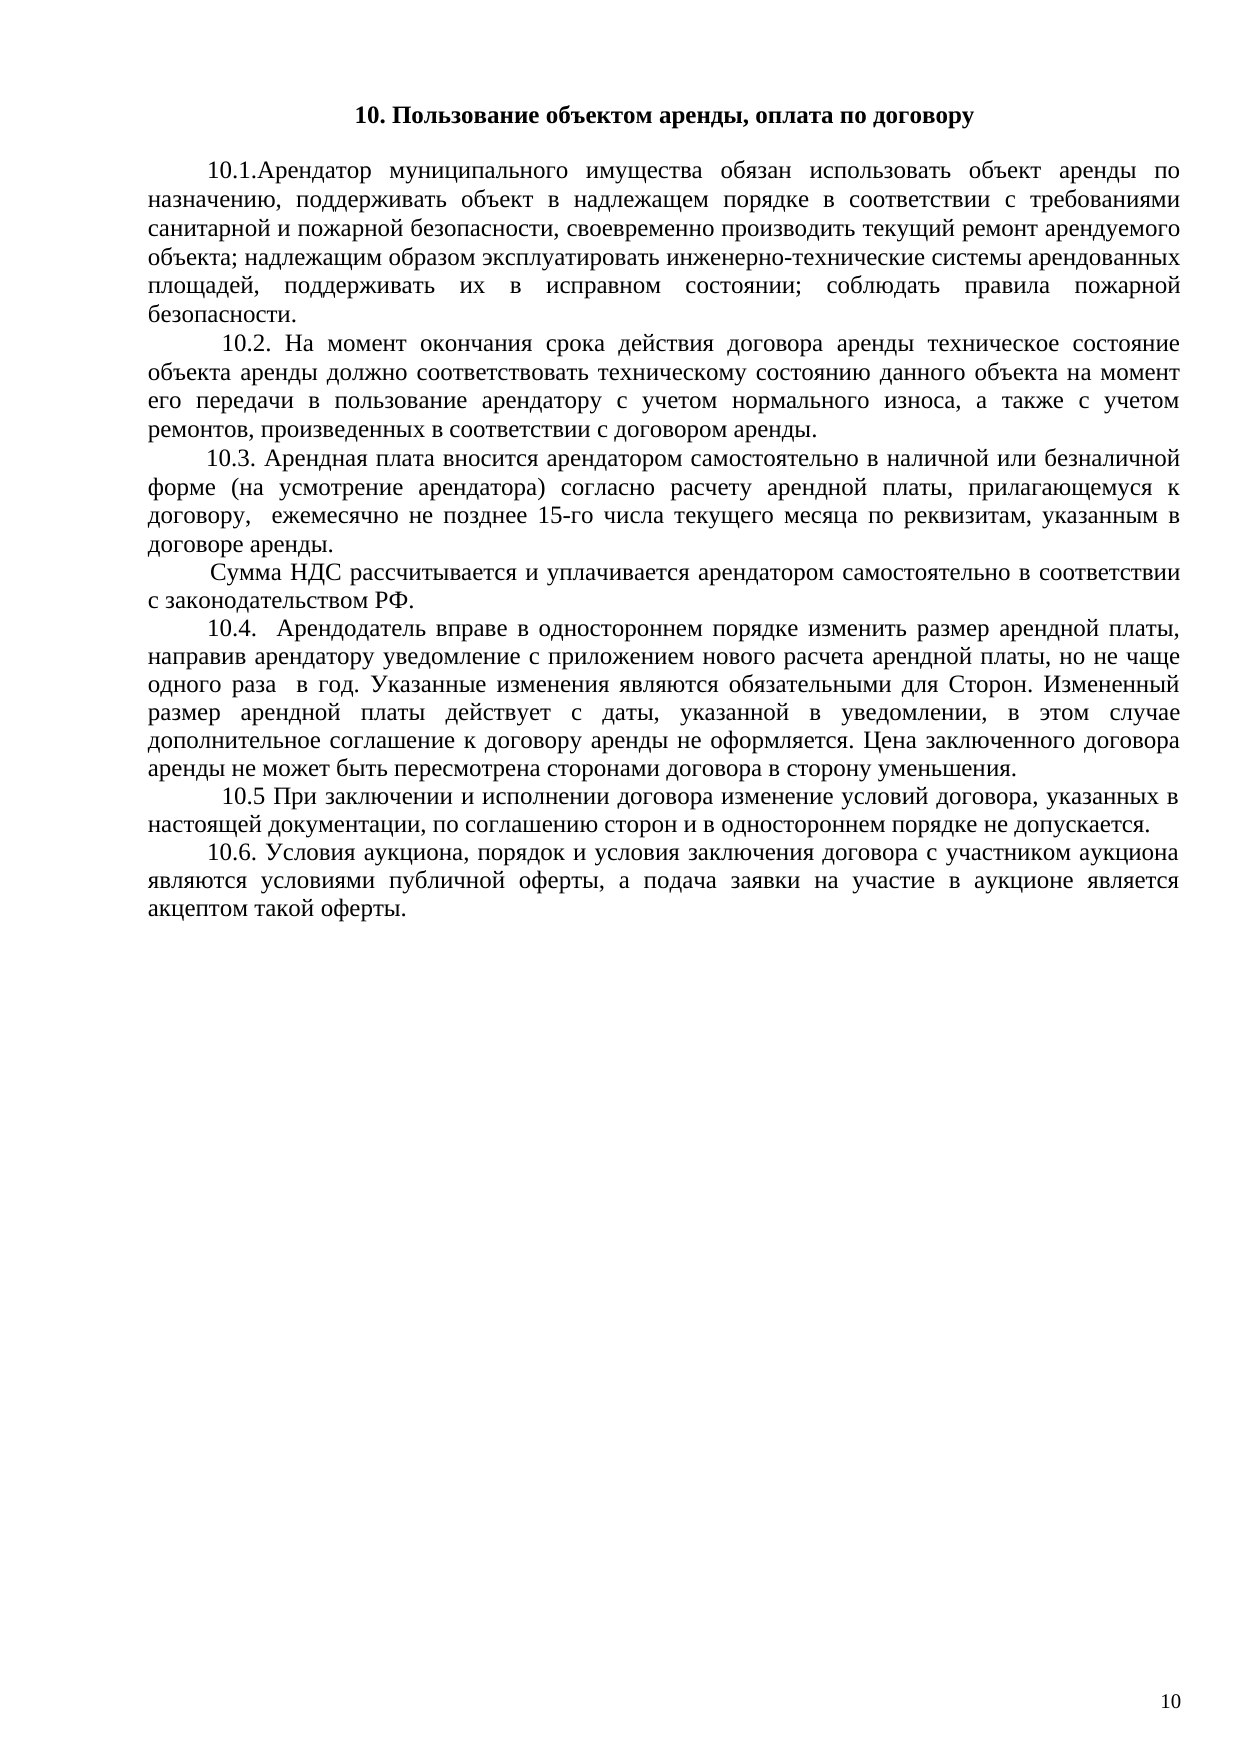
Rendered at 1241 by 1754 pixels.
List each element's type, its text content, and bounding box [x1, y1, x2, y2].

text 10.3. Арендная плата вносится арендатором самостоятельно в наличной или безналичной форме (на усмотрение арендатора) согласно расчету арендной платы, прилагающемуся к договору, ежемесячно не позднее 15-го числа текущего месяца по реквизитам, указанным в договоре аренды. [148, 443, 1181, 558]
text 10.2. На момент окончания срока действия договора аренды техническое состояние объекта аренды должно соответствовать техническому состоянию данного объекта на момент его передачи в пользование арендатору с учетом нормального износа, а также с учетом ремонтов, произведенных в соответствии с договором аренды. [148, 328, 1181, 443]
text Сумма НДС рассчитывается и уплачивается арендатором самостоятельно в соответствии с законодательством РФ. [148, 558, 1181, 614]
text 10.5 При заключении и исполнении договора изменение условий договора, указанных в настоящей документации, по соглашению сторон и в одностороннем порядке не допускается. [148, 782, 1180, 838]
text 10.6. Условия аукциона, порядок и условия заключения договора с участником аукциона являются условиями публичной оферты, а подача заявки на участие в аукционе является акцептом такой оферты. [148, 838, 1180, 922]
text 10.4. Арендодатель вправе в одностороннем порядке изменить размер арендной платы, направив арендатору уведомление с приложением нового расчета арендной платы, но не чаще одного раза в год. Указанные изменения являются обязательными для Сторон. Измененный размер арендной платы действует с даты, указанной в уведомлении, в этом случае дополнительное соглашение к договору аренды не оформляется. Цена заключенного договора аренды не может быть пересмотрена сторонами договора в сторону уменьшения. [148, 614, 1181, 782]
text 10. Пользование объектом аренды, оплата по договору [148, 100, 1181, 129]
text 10.1.Арендатор муниципального имущества обязан использовать объект аренды по назначению, поддерживать объект в надлежащем порядке в соответствии с требованиями санитарной и пожарной безопасности, своевременно производить текущий ремонт арендуемого объекта; надлежащим образом эксплуатировать инженерно-технические системы арендованных площадей, поддерживать их в исправном состоянии; соблюдать правила пожарной безопасности. [148, 155, 1181, 328]
